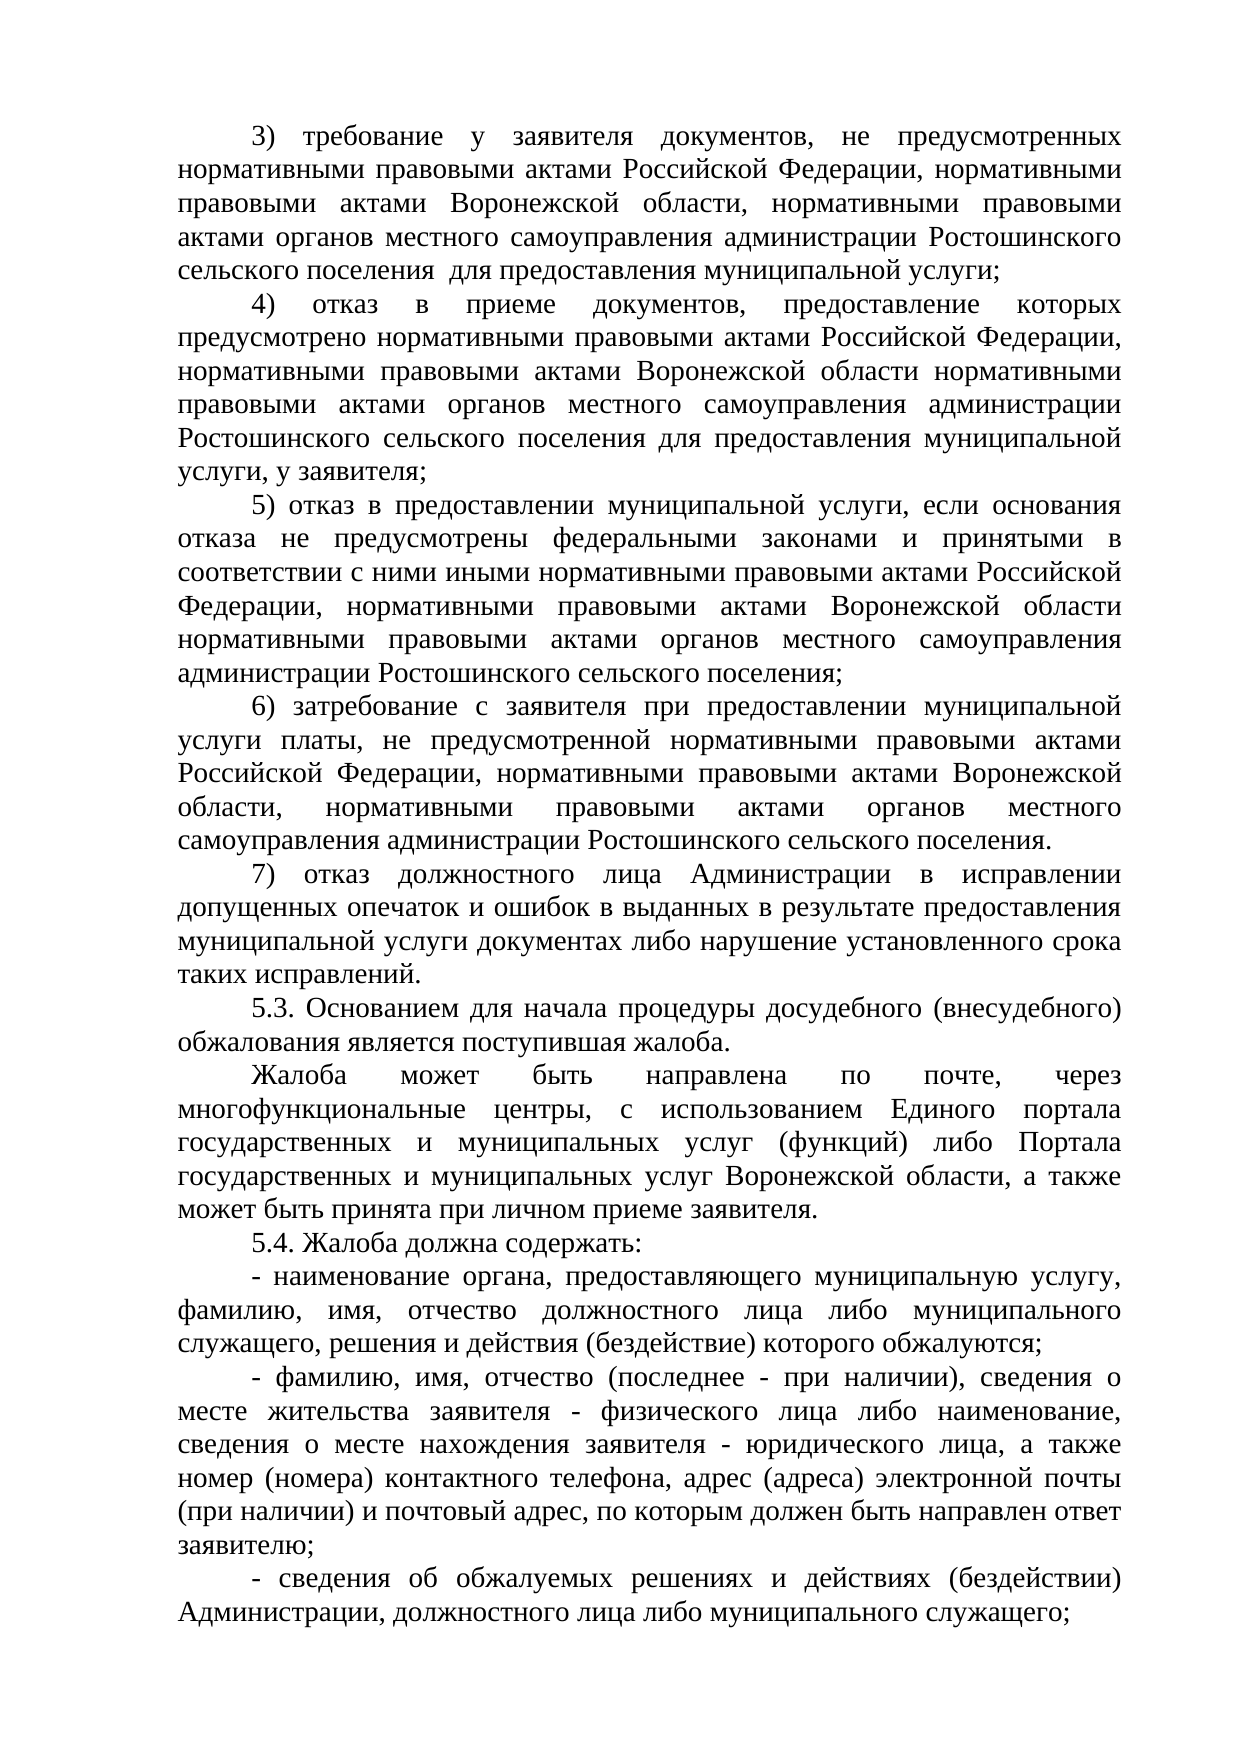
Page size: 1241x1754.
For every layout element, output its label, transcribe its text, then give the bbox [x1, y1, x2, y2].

text 3) требование у заявителя документов, не предусмотренных нормативными правовыми актами Российской Федерации, нормативными правовыми актами Воронежской области, нормативными правовыми актами органов местного самоуправления администрации Ростошинского сельского поселения для предоставления муниципальной услуги; [177, 118, 1122, 286]
text - фамилию, имя, отчество (последнее - при наличии), сведения о месте жительства заявителя - физического лица либо наименование, сведения о месте нахождения заявителя - юридического лица, а также номер (номера) контактного телефона, адрес (адреса) электронной почты (при наличии) и почтовый адрес, по которым должен быть направлен ответ заявителю; [177, 1359, 1122, 1560]
text Жалоба может быть направлена по почте, через многофункциональные центры, с использованием Единого портала государственных и муниципальных услуг (функций) либо Портала государственных и муниципальных услуг Воронежской области, а также может быть принята при личном приеме заявителя. [177, 1057, 1122, 1225]
text 7) отказ должностного лица Администрации в исправлении допущенных опечаток и ошибок в выданных в результате предоставления муниципальной услуги документах либо нарушение установленного срока таких исправлений. [177, 856, 1122, 990]
text 5.4. Жалоба должна содержать: [177, 1225, 1122, 1258]
text - наименование органа, предоставляющего муниципальную услугу, фамилию, имя, отчество должностного лица либо муниципального служащего, решения и действия (бездействие) которого обжалуются; [177, 1258, 1122, 1359]
text 5.3. Основанием для начала процедуры досудебного (внесудебного) обжалования является поступившая жалоба. [177, 990, 1122, 1057]
text 5) отказ в предоставлении муниципальной услуги, если основания отказа не предусмотрены федеральными законами и принятыми в соответствии с ними иными нормативными правовыми актами Российской Федерации, нормативными правовыми актами Воронежской области нормативными правовыми актами органов местного самоуправления администрации Ростошинского сельского поселения; [177, 487, 1122, 688]
text - сведения об обжалуемых решениях и действиях (бездействии) Администрации, должностного лица либо муниципального служащего; [177, 1560, 1122, 1627]
text 4) отказ в приеме документов, предоставление которых предусмотрено нормативными правовыми актами Российской Федерации, нормативными правовыми актами Воронежской области нормативными правовыми актами органов местного самоуправления администрации Ростошинского сельского поселения для предоставления муниципальной услуги, у заявителя; [177, 286, 1122, 487]
text 6) затребование с заявителя при предоставлении муниципальной услуги платы, не предусмотренной нормативными правовыми актами Российской Федерации, нормативными правовыми актами Воронежской области, нормативными правовыми актами органов местного самоуправления администрации Ростошинского сельского поселения. [177, 688, 1122, 856]
